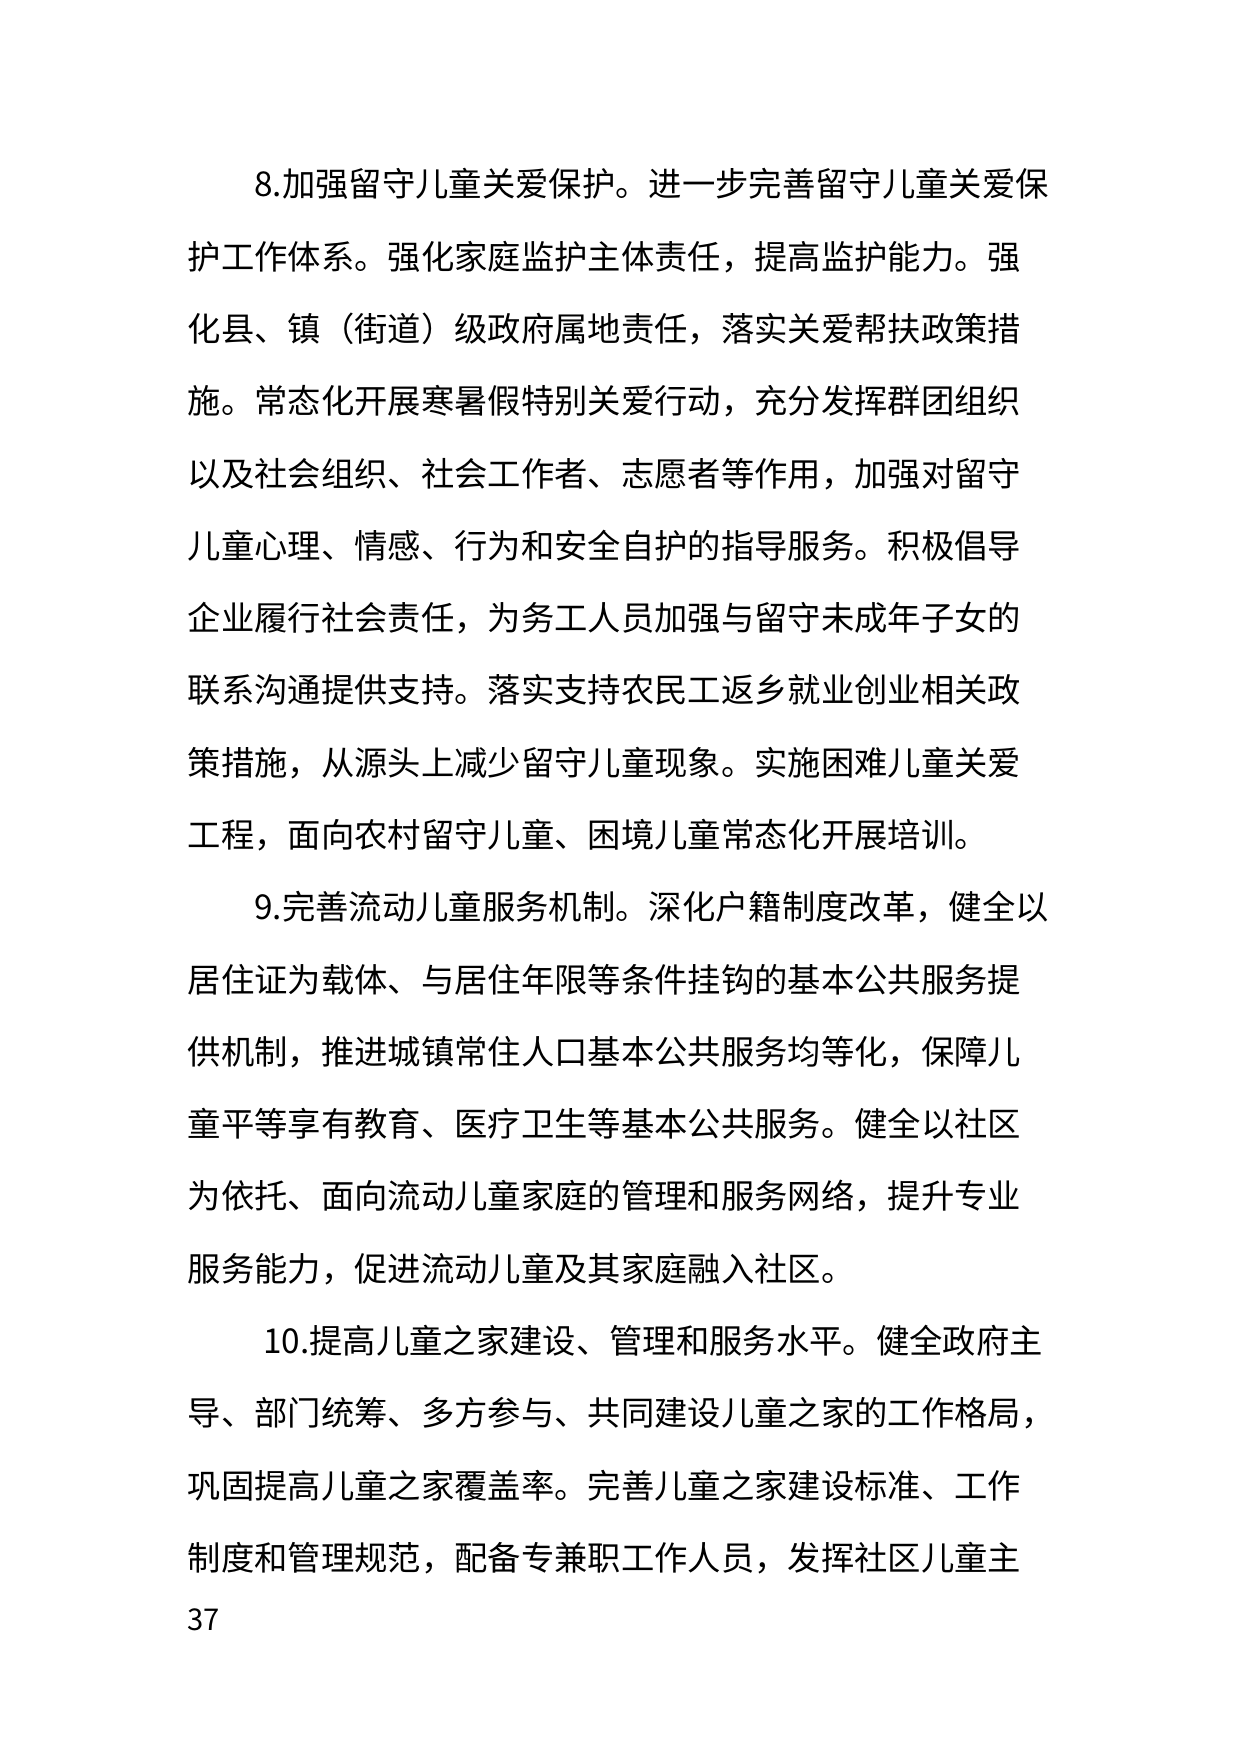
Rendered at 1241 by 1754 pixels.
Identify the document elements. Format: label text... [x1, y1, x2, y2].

text 9.完善流动儿童服务机制。深化户籍制度改革，健全以居住证为载体、与居住年限等条件挂钩的基本公共服务提供机制，推进城镇常住人口基本公共服务均等化，保障儿童平等享有教育、医疗卫生等基本公共服务。健全以社区为依托、面向流动儿童家庭的管理和服务网络，提升专业服务能力，促进流动儿童及其家庭融入社区。 [187, 881, 1053, 1291]
text 8.加强留守儿童关爱保护。进一步完善留守儿童关爱保护工作体系。强化家庭监护主体责任，提高监护能力。强化县、镇（街道）级政府属地责任，落实关爱帮扶政策措施。常态化开展寒暑假特别关爱行动，充分发挥群团组织以及社会组织、社会工作者、志愿者等作用，加强对留守儿童心理、情感、行为和安全自护的指导服务。积极倡导企业履行社会责任，为务工人员加强与留守未成年子女的联系沟通提供支持。落实支持农民工返乡就业创业相关政策措施，从源头上减少留守儿童现象。实施困难儿童关爱工程，面向农村留守儿童、困境儿童常态化开展培训。 [187, 158, 1053, 857]
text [187, 1315, 1053, 1580]
